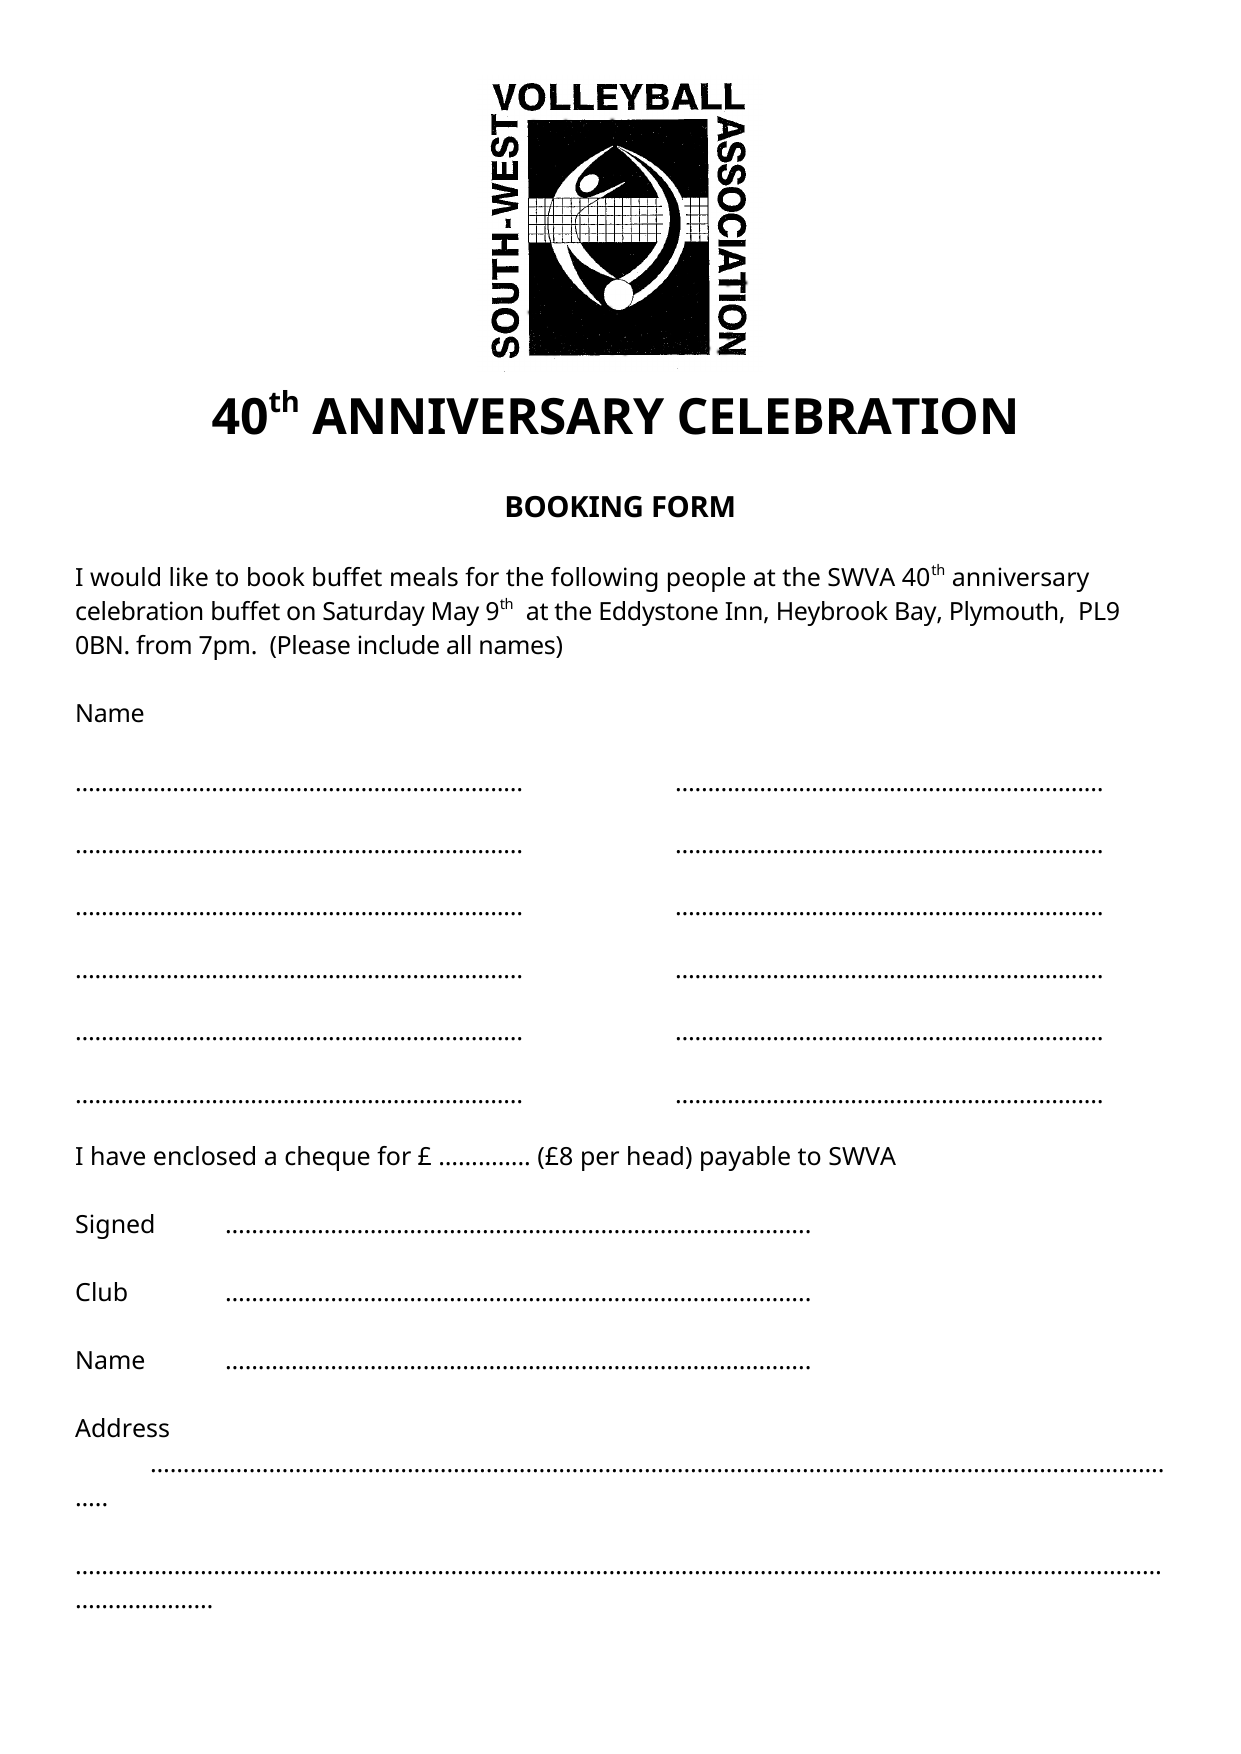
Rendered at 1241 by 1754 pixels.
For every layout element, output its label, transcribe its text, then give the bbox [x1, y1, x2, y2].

text …………………………………………………………… ………………………………………………………… [75, 827, 1165, 861]
text BOOKING FORM [75, 486, 1165, 526]
picture [477, 75, 763, 372]
text …………………………………………………………… ………………………………………………………… [75, 1014, 1165, 1048]
text …………………………………………………………… ………………………………………………………… [75, 889, 1165, 923]
text …………………………………………………………………………………………………………………………………………………………………… [75, 1547, 1165, 1616]
text Signed …………………………………………………………………………….. [75, 1207, 1165, 1241]
text Name [75, 696, 1165, 730]
text …………………………………………………………… ………………………………………………………… [75, 764, 1165, 798]
text I have enclosed a cheque for £ ………….. (£8 per head) payable to SWVA [75, 1139, 1165, 1173]
text …………………………………………………………… ………………………………………………………… [75, 1076, 1165, 1110]
text I would like to book buffet meals for the following people at the SWVA 40th anniversary celebration buffet on Saturday May 9th at the Eddystone Inn, Heybrook Bay, Plymouth, PL9 0BN. from 7pm. (Please include all names) [75, 560, 1165, 662]
text Address ……………………………………………………………………………………………………………………………………….….. [75, 1411, 1165, 1513]
text …………………………………………………………… ………………………………………………………… [75, 951, 1165, 986]
text Name …………………………………………………………………………….. [75, 1343, 1165, 1377]
text Club …………………………………………………………………………….. [75, 1275, 1165, 1309]
